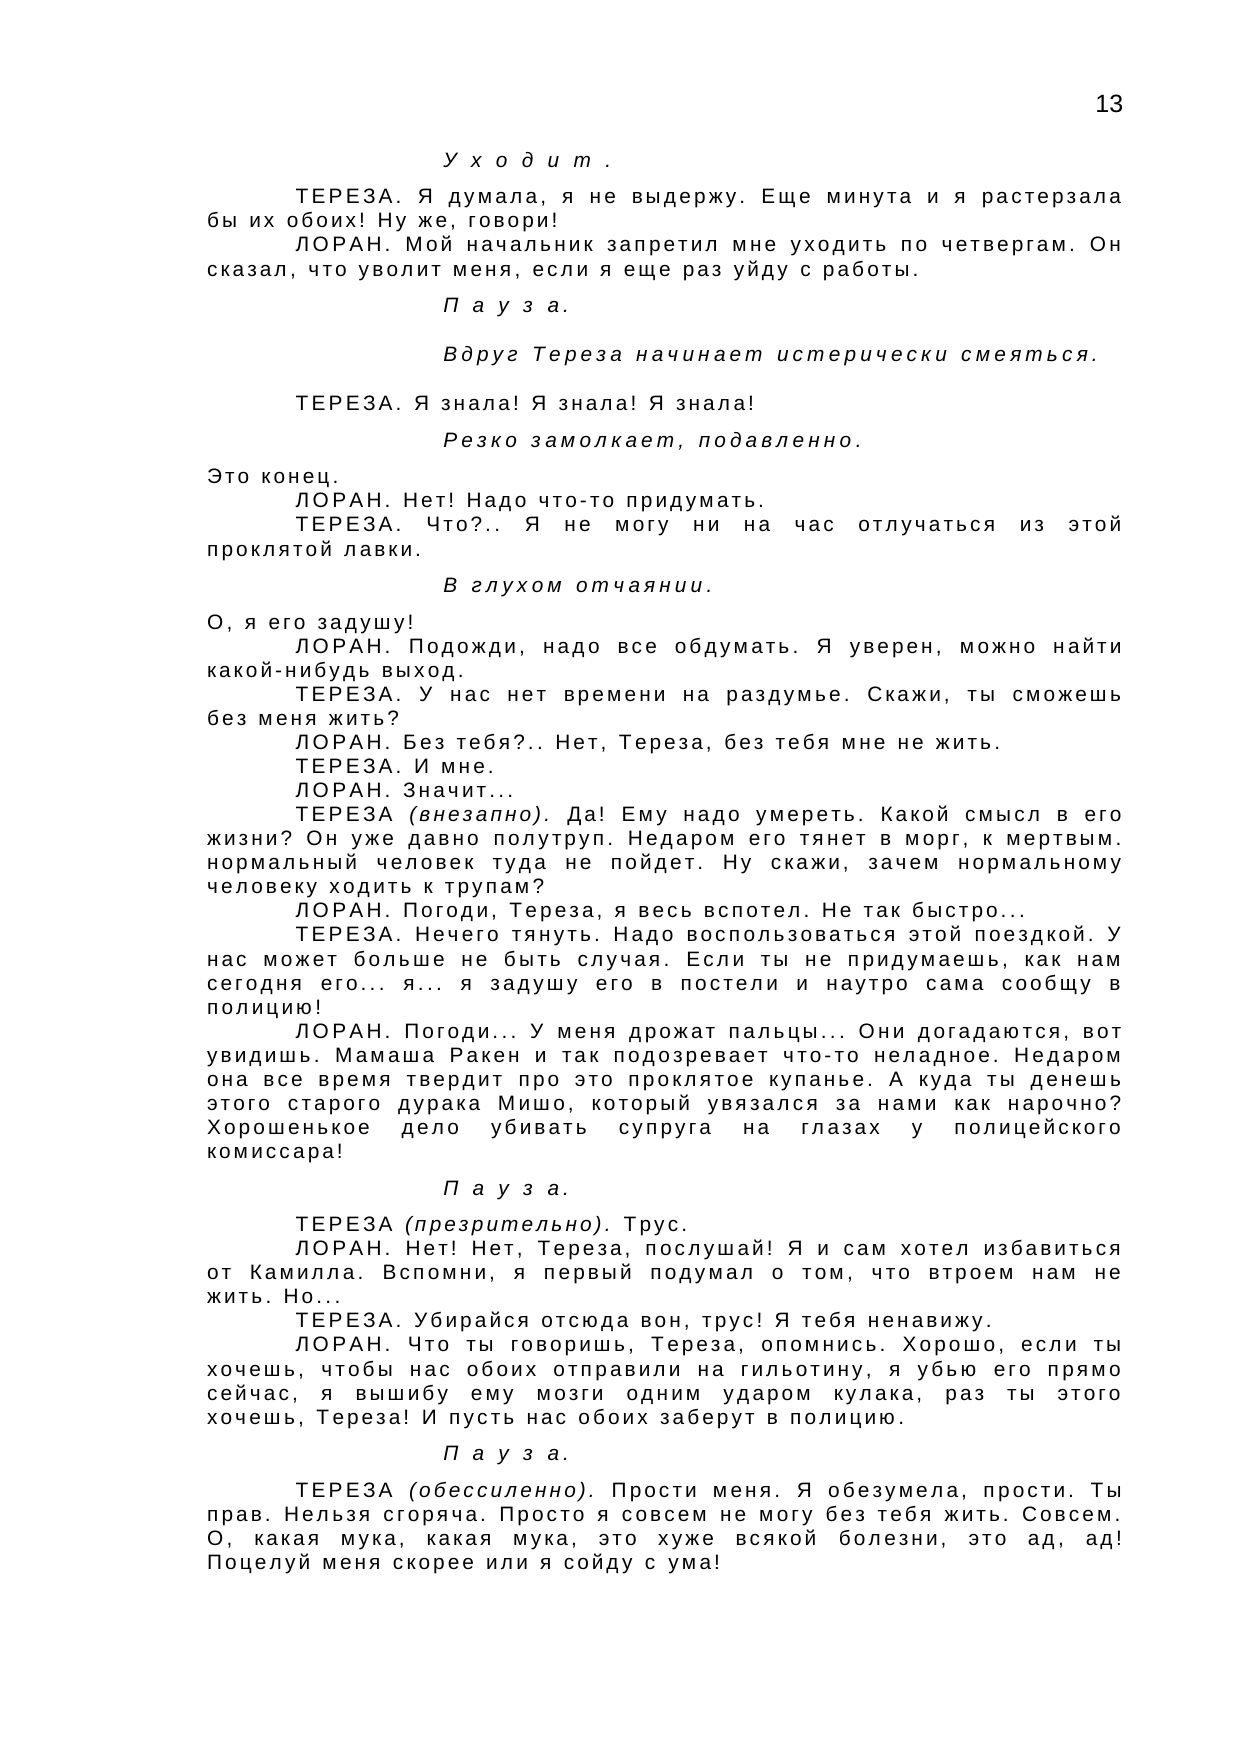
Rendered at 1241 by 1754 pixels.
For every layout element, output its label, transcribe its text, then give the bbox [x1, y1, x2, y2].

text ЛОРАН. Нет! Нет, Тереза, послушай! Я и сам хотел избавиться от Камилла. Вспомни, я первый подумал о том, что втроем нам не жить. Но... [207, 1236, 1122, 1308]
text ЛОРАН. Мой начальник запретил мне уходить по четвергам. Он сказал, что уволит меня, если я еще раз уйду с работы. [207, 232, 1122, 281]
text О, я его задушу! [207, 609, 1122, 634]
text Это конец. [207, 464, 1122, 488]
text Резко замолкает, подавленно. [443, 428, 1122, 452]
text ЛОРАН. Значит... [207, 778, 1122, 802]
text ТЕРЕЗА (презрительно). Трус. [207, 1212, 1122, 1236]
text ЛОРАН. Без тебя?.. Нет, Тереза, без тебя мне не жить. [207, 730, 1122, 754]
text ЛОРАН. Нет! Надо что-то придумать. [207, 488, 1122, 512]
text ТЕРЕЗА (обессиленно). Прости меня. Я обезумела, прости. Ты прав. Нельзя сгоряча. Просто я совсем не могу без тебя жить. Совсем. О, какая мука, какая мука, это хуже всякой болезни, это ад, ад! Поцелуй меня скорее или я сойду с ума! [207, 1478, 1122, 1574]
text ТЕРЕЗА (внезапно). Да! Ему надо умереть. Какой смысл в его жизни? Он уже давно полутруп. Недаром его тянет в морг, к мертвым. нормальный человек туда не пойдет. Ну скажи, зачем нормальному человеку ходить к трупам? [207, 802, 1122, 898]
text ТЕРЕЗА. Я думала, я не выдержу. Еще минута и я растерзала бы их обоих! Ну же, говори! [207, 184, 1122, 232]
text ТЕРЕЗА. Я знала! Я знала! Я знала! [207, 391, 1122, 415]
text Вдруг Тереза начинает истерически смеяться. [443, 342, 1122, 366]
text П а у з а. [443, 293, 1122, 317]
text В глухом отчаянии. [443, 573, 1122, 597]
text ТЕРЕЗА. И мне. [207, 754, 1122, 778]
text ЛОРАН. Погоди... У меня дрожат пальцы... Они догадаются, вот увидишь. Мамаша Ракен и так подозревает что-то неладное. Недаром она все время твердит про это проклятое купанье. А куда ты денешь этого старого дурака Мишо, который увязался за нами как нарочно? Хорошенькое дело убивать супруга на глазах у полицейского комиссара! [207, 1019, 1122, 1163]
text ЛОРАН. Что ты говоришь, Тереза, опомнись. Хорошо, если ты хочешь, чтобы нас обоих отправили на гильотину, я убью его прямо сейчас, я вышибу ему мозги одним ударом кулака, раз ты этого хочешь, Тереза! И пусть нас обоих заберут в полицию. [207, 1332, 1122, 1429]
text ТЕРЕЗА. Что?.. Я не могу ни на час отлучаться из этой проклятой лавки. [207, 512, 1122, 561]
text ТЕРЕЗА. Убирайся отсюда вон, трус! Я тебя ненавижу. [207, 1308, 1122, 1332]
text У х о д и т . [443, 148, 1122, 172]
text ТЕРЕЗА. У нас нет времени на раздумье. Скажи, ты сможешь без меня жить? [207, 682, 1122, 730]
text ЛОРАН. Погоди, Тереза, я весь вспотел. Не так быстро... [207, 898, 1122, 922]
text П а у з а. [443, 1176, 1122, 1199]
text ЛОРАН. Подожди, надо все обдумать. Я уверен, можно найти какой-нибудь выход. [207, 634, 1122, 682]
text ТЕРЕЗА. Нечего тянуть. Надо воспользоваться этой поездкой. У нас может больше не быть случая. Если ты не придумаешь, как нам сегодня его... я... я задушу его в постели и наутро сама сообщу в полицию! [207, 922, 1122, 1019]
text П а у з а. [443, 1441, 1122, 1465]
